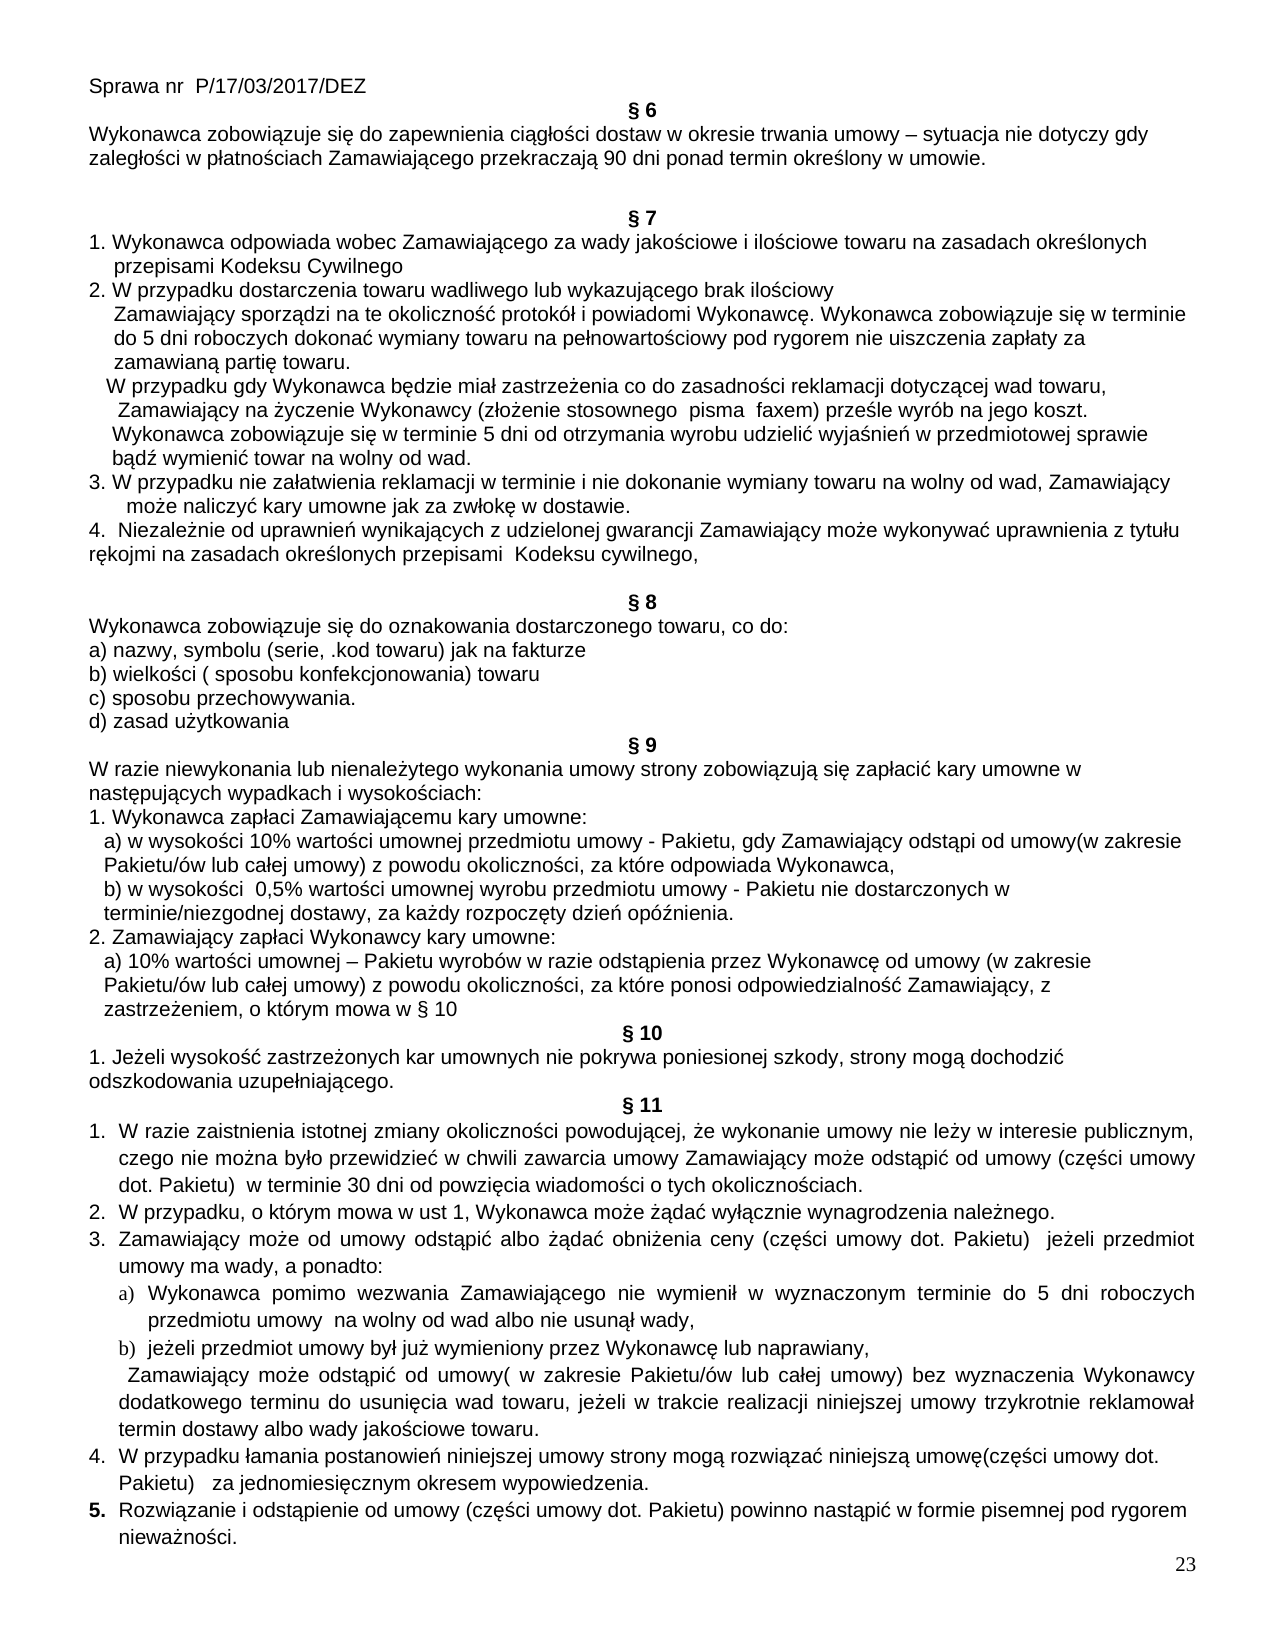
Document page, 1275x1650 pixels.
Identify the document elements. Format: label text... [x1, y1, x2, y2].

list W razie zaistnienia istotnej zmiany okoliczności powodującej, że wykonanie umowy nie leży w interesie publicznym, czego nie można było przewidzieć w chwili zawarcia umowy Zamawiający może odstąpić od umowy (części umowy dot. Pakietu) w terminie 30 dni od powzięcia wiadomości o tych okolicznościach. [89, 1117, 1196, 1198]
list W przypadku, o którym mowa w ust 1, Wykonawca może żądać wyłącznie wynagrodzenia należnego. [89, 1198, 1196, 1225]
text a) 10% wartości umownej – Pakietu wyrobów w razie odstąpienia przez Wykonawcę od umowy (w zakresie Pakietu/ów lub całej umowy) z powodu okoliczności, za które ponosi odpowiedzialność Zamawiający, z zastrzeżeniem, o którym mowa w § 10 [103, 949, 1196, 1021]
text Wykonawca zobowiązuje się do oznakowania dostarczonego towaru, co do: [89, 613, 1196, 637]
text § 8 [89, 589, 1196, 613]
text 1. Jeżeli wysokość zastrzeżonych kar umownych nie pokrywa poniesionej szkody, strony mogą dochodzić odszkodowania uzupełniającego. [89, 1045, 1196, 1093]
text a) nazwy, symbolu (serie, .kod towaru) jak na fakturze [89, 637, 1196, 661]
text 1. Wykonawca odpowiada wobec Zamawiającego za wady jakościowe i ilościowe towaru na zasadach określonych przepisami Kodeksu Cywilnego [89, 230, 1196, 278]
text 4. Niezależnie od uprawnień wynikających z udzielonej gwarancji Zamawiający może wykonywać uprawnienia z tytułu rękojmi na zasadach określonych przepisami Kodeksu cywilnego, [89, 518, 1196, 566]
text bądź wymienić towar na wolny od wad. [89, 446, 1196, 470]
text § 7 [89, 206, 1196, 230]
list W przypadku łamania postanowień niniejszej umowy strony mogą rozwiązać niniejszą umowę(części umowy dot. Pakietu) za jednomiesięcznym okresem wypowiedzenia. [89, 1442, 1196, 1496]
list Zamawiający może od umowy odstąpić albo żądać obniżenia ceny (części umowy dot. Pakietu) jeżeli przedmiot umowy ma wady, a ponadto: [89, 1225, 1196, 1279]
text 1. Wykonawca zapłaci Zamawiającemu kary umowne: [89, 805, 1196, 829]
text § 11 [89, 1093, 1196, 1117]
text Zamawiający może odstąpić od umowy( w zakresie Pakietu/ów lub całej umowy) bez wyznaczenia Wykonawcy dodatkowego terminu do usunięcia wad towaru, jeżeli w trakcie realizacji niniejszej umowy trzykrotnie reklamował termin dostawy albo wady jakościowe towaru. [118, 1360, 1196, 1442]
text 3. W przypadku nie załatwienia reklamacji w terminie i nie dokonanie wymiany towaru na wolny od wad, Zamawiający może naliczyć kary umowne jak za zwłokę w dostawie. [89, 470, 1196, 518]
list Wykonawca pomimo wezwania Zamawiającego nie wymienił w wyznaczonym terminie do 5 dni roboczych przedmiotu umowy na wolny od wad albo nie usunął wady, [118, 1279, 1196, 1333]
text b) wielkości ( sposobu konfekcjonowania) towaru [89, 661, 1196, 685]
text W przypadku gdy Wykonawca będzie miał zastrzeżenia co do zasadności reklamacji dotyczącej wad towaru, [89, 374, 1196, 398]
text d) zasad użytkowania [89, 709, 1196, 733]
text § 10 [89, 1021, 1196, 1045]
text Wykonawca zobowiązuje się w terminie 5 dni od otrzymania wyrobu udzielić wyjaśnień w przedmiotowej sprawie [89, 422, 1196, 446]
text Wykonawca zobowiązuje się do zapewnienia ciągłości dostaw w okresie trwania umowy – sytuacja nie dotyczy gdy zaległości w płatnościach Zamawiającego przekraczają 90 dni ponad termin określony w umowie. [89, 122, 1196, 170]
text 2. Zamawiający zapłaci Wykonawcy kary umowne: [89, 925, 1196, 949]
list jeżeli przedmiot umowy był już wymieniony przez Wykonawcę lub naprawiany, [118, 1333, 1196, 1360]
text § 9 [89, 733, 1196, 757]
text W razie niewykonania lub nienależytego wykonania umowy strony zobowiązują się zapłacić kary umowne w następujących wypadkach i wysokościach: [89, 757, 1196, 805]
list Rozwiązanie i odstąpienie od umowy (części umowy dot. Pakietu) powinno nastąpić w formie pisemnej pod rygorem nieważności. [89, 1496, 1196, 1550]
text Zamawiający na życzenie Wykonawcy (złożenie stosownego pisma faxem) prześle wyrób na jego koszt. [89, 398, 1196, 422]
text 2. W przypadku dostarczenia towaru wadliwego lub wykazującego brak ilościowy [89, 278, 1196, 302]
text c) sposobu przechowywania. [89, 685, 1196, 709]
text § 6 [89, 98, 1196, 122]
text b) w wysokości 0,5% wartości umownej wyrobu przedmiotu umowy - Pakietu nie dostarczonych w terminie/niezgodnej dostawy, za każdy rozpoczęty dzień opóźnienia. [103, 877, 1196, 925]
text Zamawiający sporządzi na te okoliczność protokół i powiadomi Wykonawcę. Wykonawca zobowiązuje się w terminie do 5 dni roboczych dokonać wymiany towaru na pełnowartościowy pod rygorem nie uiszczenia zapłaty za zamawianą partię towaru. [114, 302, 1196, 374]
text a) w wysokości 10% wartości umownej przedmiotu umowy - Pakietu, gdy Zamawiający odstąpi od umowy(w zakresie Pakietu/ów lub całej umowy) z powodu okoliczności, za które odpowiada Wykonawca, [103, 829, 1196, 877]
